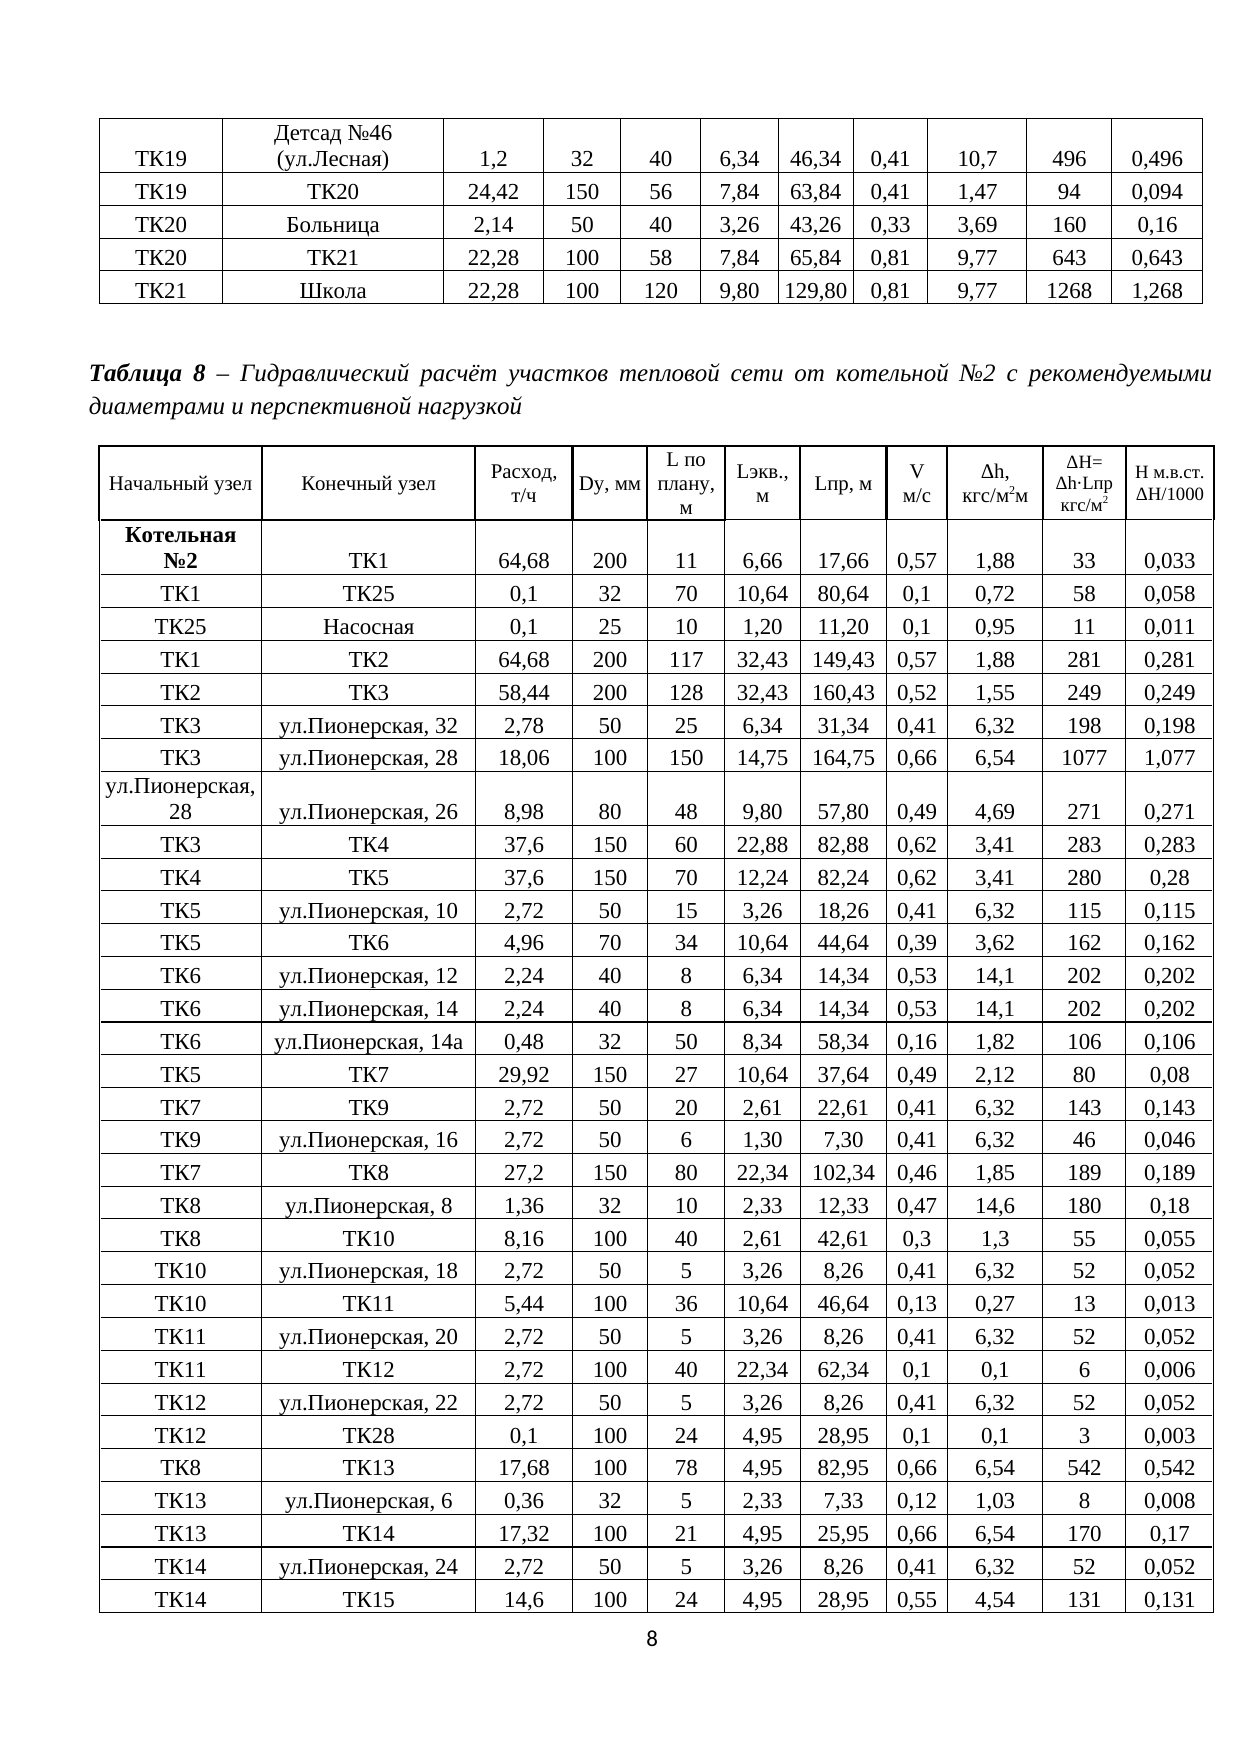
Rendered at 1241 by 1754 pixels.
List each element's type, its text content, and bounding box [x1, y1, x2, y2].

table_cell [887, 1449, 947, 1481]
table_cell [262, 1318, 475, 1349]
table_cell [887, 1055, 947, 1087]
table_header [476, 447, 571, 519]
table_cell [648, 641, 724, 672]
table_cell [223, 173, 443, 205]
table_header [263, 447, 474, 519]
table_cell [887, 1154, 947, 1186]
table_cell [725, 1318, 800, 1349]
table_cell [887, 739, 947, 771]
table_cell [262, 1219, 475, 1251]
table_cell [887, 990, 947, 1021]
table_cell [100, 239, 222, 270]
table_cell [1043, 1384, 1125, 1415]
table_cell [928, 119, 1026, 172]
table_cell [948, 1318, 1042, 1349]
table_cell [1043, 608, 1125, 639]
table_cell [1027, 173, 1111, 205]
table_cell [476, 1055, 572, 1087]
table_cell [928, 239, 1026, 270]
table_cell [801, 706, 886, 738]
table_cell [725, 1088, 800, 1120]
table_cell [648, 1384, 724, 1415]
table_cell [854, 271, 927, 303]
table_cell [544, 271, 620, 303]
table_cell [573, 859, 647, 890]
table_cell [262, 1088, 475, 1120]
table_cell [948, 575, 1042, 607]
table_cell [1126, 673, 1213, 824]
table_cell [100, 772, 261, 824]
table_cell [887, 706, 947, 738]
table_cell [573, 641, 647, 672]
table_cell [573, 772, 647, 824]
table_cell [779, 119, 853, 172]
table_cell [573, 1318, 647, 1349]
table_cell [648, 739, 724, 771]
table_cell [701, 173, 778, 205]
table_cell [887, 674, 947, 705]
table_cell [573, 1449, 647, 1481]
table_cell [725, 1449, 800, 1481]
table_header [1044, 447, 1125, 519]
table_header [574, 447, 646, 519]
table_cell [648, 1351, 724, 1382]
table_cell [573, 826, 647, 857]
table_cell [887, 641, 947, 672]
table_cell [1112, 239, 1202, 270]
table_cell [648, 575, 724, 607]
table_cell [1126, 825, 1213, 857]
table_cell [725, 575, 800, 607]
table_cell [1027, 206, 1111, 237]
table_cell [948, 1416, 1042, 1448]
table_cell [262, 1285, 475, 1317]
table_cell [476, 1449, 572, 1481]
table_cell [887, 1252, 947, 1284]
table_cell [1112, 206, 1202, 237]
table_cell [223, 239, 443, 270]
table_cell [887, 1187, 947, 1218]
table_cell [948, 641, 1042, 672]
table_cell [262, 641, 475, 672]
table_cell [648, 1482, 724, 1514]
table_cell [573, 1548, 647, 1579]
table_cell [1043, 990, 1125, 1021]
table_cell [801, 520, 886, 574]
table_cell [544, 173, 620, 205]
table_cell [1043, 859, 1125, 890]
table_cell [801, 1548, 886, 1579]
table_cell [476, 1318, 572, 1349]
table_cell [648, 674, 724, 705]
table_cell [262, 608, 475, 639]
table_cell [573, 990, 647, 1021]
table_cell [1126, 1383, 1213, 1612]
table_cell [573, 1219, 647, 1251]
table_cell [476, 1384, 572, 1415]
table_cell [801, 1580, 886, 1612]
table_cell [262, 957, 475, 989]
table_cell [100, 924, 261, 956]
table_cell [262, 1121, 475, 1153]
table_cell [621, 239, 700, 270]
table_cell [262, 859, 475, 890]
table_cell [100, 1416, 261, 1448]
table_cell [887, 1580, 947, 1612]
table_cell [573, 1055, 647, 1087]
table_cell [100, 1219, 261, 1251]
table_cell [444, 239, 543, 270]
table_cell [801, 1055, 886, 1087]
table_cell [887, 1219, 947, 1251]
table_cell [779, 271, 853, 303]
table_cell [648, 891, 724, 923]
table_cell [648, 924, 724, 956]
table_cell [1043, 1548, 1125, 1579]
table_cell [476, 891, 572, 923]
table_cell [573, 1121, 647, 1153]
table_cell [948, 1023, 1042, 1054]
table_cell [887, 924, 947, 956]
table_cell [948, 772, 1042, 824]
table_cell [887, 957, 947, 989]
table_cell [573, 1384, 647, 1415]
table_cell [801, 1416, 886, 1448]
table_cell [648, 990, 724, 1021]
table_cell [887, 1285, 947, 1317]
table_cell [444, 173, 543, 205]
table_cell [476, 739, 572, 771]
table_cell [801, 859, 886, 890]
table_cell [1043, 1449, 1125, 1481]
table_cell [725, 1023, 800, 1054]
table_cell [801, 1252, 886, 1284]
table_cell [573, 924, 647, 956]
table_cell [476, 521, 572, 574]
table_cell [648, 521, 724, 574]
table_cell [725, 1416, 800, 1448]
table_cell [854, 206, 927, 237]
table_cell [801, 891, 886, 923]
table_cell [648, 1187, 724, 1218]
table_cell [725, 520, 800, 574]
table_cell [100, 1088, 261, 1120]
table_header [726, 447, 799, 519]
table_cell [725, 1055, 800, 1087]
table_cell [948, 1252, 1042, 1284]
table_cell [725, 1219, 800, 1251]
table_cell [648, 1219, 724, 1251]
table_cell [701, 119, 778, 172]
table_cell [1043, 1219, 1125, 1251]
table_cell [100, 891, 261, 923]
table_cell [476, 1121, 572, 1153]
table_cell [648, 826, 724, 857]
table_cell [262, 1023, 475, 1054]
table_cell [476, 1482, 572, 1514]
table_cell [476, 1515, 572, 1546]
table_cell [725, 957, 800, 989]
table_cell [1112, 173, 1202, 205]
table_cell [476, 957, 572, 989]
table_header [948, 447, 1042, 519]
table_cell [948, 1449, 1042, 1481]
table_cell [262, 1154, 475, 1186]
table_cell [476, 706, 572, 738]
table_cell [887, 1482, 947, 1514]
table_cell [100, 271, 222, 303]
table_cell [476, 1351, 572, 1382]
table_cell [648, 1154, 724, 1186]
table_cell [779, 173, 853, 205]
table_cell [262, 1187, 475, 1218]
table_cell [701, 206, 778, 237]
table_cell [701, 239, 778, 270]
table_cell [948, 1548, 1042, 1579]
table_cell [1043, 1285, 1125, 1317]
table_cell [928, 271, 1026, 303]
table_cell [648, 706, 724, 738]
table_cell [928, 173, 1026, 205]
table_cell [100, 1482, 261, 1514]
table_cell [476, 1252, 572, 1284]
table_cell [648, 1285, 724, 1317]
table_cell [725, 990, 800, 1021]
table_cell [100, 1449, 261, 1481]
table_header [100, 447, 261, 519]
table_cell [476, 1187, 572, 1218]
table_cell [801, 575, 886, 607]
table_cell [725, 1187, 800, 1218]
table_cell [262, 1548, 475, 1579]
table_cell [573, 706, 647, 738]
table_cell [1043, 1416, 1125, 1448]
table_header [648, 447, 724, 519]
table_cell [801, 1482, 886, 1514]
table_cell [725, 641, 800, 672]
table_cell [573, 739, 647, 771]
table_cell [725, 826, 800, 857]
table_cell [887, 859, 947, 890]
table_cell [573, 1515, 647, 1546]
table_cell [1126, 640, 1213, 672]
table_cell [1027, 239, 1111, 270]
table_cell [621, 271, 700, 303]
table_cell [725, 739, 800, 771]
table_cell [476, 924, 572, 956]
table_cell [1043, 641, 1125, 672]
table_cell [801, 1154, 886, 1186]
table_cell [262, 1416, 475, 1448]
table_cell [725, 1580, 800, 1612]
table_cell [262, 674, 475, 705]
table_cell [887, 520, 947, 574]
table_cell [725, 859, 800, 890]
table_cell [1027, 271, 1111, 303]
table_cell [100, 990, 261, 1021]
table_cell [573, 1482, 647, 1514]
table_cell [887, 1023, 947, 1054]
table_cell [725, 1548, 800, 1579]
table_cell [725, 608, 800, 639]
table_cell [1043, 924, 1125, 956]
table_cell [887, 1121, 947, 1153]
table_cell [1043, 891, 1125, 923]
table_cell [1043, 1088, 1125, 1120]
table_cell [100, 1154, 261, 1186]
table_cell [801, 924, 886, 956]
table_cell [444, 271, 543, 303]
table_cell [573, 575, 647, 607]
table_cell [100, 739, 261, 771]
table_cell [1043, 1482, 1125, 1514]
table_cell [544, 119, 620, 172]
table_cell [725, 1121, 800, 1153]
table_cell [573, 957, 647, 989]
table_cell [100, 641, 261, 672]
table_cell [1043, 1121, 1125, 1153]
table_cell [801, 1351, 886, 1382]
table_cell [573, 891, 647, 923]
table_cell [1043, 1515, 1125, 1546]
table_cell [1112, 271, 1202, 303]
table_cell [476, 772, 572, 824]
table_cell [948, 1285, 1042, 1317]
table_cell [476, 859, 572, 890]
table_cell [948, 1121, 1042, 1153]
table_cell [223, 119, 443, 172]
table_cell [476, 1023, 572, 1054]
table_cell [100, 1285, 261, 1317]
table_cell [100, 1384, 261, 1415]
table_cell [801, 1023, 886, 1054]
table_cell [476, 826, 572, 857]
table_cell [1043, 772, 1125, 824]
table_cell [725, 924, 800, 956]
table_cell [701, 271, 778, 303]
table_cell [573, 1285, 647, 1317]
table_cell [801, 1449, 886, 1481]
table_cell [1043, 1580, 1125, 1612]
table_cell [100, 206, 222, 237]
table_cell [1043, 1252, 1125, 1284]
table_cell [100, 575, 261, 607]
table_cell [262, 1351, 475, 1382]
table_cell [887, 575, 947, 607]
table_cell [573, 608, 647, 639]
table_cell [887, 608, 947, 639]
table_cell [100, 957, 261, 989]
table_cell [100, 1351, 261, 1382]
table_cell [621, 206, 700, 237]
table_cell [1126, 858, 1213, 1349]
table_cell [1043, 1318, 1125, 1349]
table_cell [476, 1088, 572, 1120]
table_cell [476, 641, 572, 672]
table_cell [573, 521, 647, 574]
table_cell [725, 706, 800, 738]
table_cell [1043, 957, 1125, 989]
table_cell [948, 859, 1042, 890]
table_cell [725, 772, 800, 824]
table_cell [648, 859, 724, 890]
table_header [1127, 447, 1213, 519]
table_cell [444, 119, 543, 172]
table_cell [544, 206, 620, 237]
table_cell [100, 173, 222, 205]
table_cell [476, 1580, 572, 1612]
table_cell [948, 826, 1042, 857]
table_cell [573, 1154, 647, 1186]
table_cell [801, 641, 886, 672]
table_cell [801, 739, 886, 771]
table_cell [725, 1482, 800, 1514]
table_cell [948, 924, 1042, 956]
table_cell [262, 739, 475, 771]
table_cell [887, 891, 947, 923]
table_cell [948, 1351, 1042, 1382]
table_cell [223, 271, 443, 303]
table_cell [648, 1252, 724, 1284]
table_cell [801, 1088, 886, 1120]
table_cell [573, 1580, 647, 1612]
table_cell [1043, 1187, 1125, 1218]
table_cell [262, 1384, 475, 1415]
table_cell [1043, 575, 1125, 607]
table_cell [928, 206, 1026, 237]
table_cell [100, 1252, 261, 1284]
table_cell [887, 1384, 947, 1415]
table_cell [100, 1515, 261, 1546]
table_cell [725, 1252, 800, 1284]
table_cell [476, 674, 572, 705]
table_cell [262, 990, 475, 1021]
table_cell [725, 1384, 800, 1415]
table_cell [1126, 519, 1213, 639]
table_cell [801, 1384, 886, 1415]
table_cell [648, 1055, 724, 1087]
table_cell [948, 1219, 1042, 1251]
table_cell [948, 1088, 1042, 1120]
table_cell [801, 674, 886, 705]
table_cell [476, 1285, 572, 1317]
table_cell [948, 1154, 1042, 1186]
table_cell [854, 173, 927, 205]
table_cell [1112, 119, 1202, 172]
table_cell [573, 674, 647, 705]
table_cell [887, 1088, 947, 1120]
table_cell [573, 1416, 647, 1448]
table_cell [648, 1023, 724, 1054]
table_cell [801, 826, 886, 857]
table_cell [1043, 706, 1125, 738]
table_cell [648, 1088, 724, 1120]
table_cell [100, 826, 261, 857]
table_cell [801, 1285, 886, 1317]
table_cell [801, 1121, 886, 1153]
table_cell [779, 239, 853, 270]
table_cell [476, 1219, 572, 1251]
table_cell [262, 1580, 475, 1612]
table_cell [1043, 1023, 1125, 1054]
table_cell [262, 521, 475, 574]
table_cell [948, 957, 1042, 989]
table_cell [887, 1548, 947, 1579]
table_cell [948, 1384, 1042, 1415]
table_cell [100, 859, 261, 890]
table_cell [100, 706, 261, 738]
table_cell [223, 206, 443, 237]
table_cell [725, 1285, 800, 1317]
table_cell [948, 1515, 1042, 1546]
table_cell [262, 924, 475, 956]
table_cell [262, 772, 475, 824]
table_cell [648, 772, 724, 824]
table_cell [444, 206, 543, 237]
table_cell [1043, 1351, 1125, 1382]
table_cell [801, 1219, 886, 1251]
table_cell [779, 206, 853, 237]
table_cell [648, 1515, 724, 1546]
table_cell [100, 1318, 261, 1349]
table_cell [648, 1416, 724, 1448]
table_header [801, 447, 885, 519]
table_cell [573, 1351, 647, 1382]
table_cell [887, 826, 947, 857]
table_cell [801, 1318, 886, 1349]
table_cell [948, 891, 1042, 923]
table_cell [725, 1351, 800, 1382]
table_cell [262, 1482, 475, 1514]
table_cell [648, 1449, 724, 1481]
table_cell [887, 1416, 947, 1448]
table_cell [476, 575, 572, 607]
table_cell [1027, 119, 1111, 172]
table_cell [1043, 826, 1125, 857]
text Таблица 8 – Гидравлический расчёт участков тепловой сети от котельной №2 с рекомендуемыми диаметрами и перспективной нагрузкой [89, 358, 1215, 420]
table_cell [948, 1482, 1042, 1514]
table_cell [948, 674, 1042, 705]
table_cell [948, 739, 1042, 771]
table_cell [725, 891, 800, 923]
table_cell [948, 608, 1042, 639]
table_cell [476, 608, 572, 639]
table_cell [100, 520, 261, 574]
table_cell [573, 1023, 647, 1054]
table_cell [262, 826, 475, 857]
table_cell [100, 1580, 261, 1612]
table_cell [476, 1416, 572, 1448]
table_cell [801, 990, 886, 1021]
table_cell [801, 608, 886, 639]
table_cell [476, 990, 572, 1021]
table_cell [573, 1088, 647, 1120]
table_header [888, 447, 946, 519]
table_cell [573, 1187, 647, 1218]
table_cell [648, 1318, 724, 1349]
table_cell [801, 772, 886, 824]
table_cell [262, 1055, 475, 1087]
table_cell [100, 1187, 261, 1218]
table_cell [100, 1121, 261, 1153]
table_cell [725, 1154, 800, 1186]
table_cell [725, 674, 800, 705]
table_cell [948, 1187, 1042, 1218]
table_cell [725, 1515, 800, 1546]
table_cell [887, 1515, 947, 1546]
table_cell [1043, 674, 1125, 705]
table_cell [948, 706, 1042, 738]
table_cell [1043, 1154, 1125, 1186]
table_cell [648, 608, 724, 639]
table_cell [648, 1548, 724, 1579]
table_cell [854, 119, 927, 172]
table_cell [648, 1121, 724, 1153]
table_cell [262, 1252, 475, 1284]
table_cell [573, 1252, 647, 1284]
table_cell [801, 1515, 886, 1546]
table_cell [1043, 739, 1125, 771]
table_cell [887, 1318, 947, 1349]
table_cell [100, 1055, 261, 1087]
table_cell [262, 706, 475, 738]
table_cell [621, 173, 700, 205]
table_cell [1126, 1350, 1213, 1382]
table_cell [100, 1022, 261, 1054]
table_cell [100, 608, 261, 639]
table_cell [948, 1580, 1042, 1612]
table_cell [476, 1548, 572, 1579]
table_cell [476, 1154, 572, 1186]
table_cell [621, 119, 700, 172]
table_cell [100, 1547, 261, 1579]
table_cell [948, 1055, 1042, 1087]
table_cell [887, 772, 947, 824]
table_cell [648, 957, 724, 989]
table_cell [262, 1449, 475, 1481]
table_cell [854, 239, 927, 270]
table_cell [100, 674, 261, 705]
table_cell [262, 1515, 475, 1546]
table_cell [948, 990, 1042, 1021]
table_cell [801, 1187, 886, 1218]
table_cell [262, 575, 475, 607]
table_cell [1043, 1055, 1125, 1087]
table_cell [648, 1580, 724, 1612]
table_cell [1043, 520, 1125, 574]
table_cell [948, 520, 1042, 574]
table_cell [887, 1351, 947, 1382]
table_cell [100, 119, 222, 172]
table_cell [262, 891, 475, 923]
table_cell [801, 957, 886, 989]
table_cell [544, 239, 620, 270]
